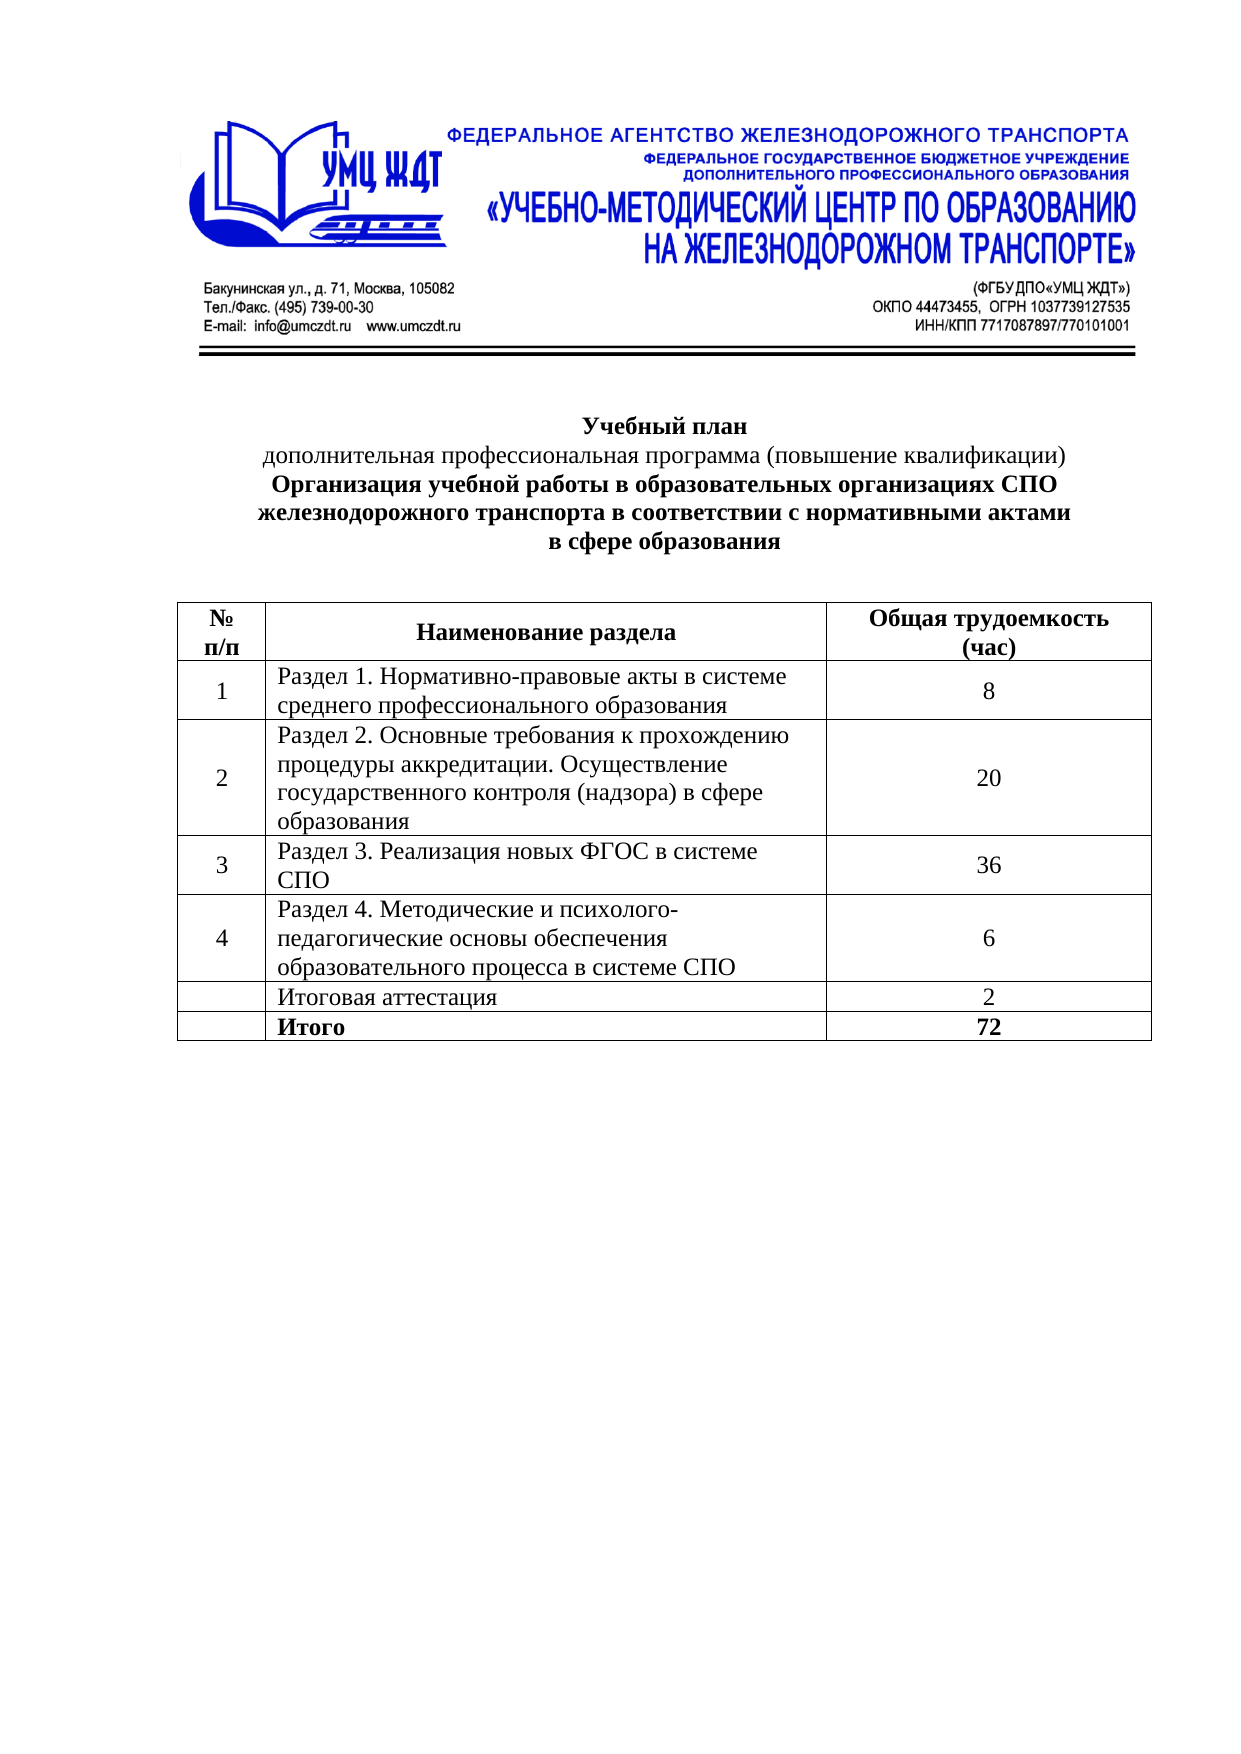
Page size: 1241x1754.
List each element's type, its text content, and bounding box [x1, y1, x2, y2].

table_cell [178, 1012, 265, 1040]
table_cell 6 [827, 895, 1151, 981]
table_header Наименование раздела [266, 603, 826, 660]
table_cell 1 [178, 661, 265, 719]
table_cell Итого [266, 1012, 826, 1040]
table_cell Раздел 1. Нормативно-правовые акты в системе среднего профессионального образования [266, 661, 826, 719]
table_cell 8 [827, 661, 1151, 719]
table_cell 4 [178, 895, 265, 981]
table_cell Раздел 2. Основные требования к прохождению процедуры аккредитации. Осуществление государственного контроля (надзора) в сфере образования [266, 720, 826, 835]
table_cell 2 [178, 720, 265, 835]
table_cell 20 [827, 720, 1151, 835]
text в сфере образования [177, 526, 1152, 555]
table_cell 36 [827, 836, 1151, 893]
table_cell [178, 982, 265, 1011]
table_cell 3 [178, 836, 265, 893]
table_header Общая трудоемкость (час) [827, 603, 1151, 660]
picture [177, 118, 1151, 359]
table_cell 72 [827, 1012, 1151, 1040]
table_cell Раздел 4. Методические и психолого-педагогические основы обеспечения образовательного процесса в системе СПО [266, 895, 826, 981]
table_header № п/п [178, 603, 265, 660]
table_cell Раздел 3. Реализация новых ФГОС в системе СПО [266, 836, 826, 893]
text Учебный план [177, 411, 1152, 440]
text дополнительная профессиональная программа (повышение квалификации) [177, 440, 1152, 469]
table_cell 2 [827, 982, 1151, 1011]
text Организация учебной работы в образовательных организациях СПО железнодорожного транспорта в соответствии с нормативными актами [177, 469, 1152, 526]
table_cell Итоговая аттестация [266, 982, 826, 1011]
